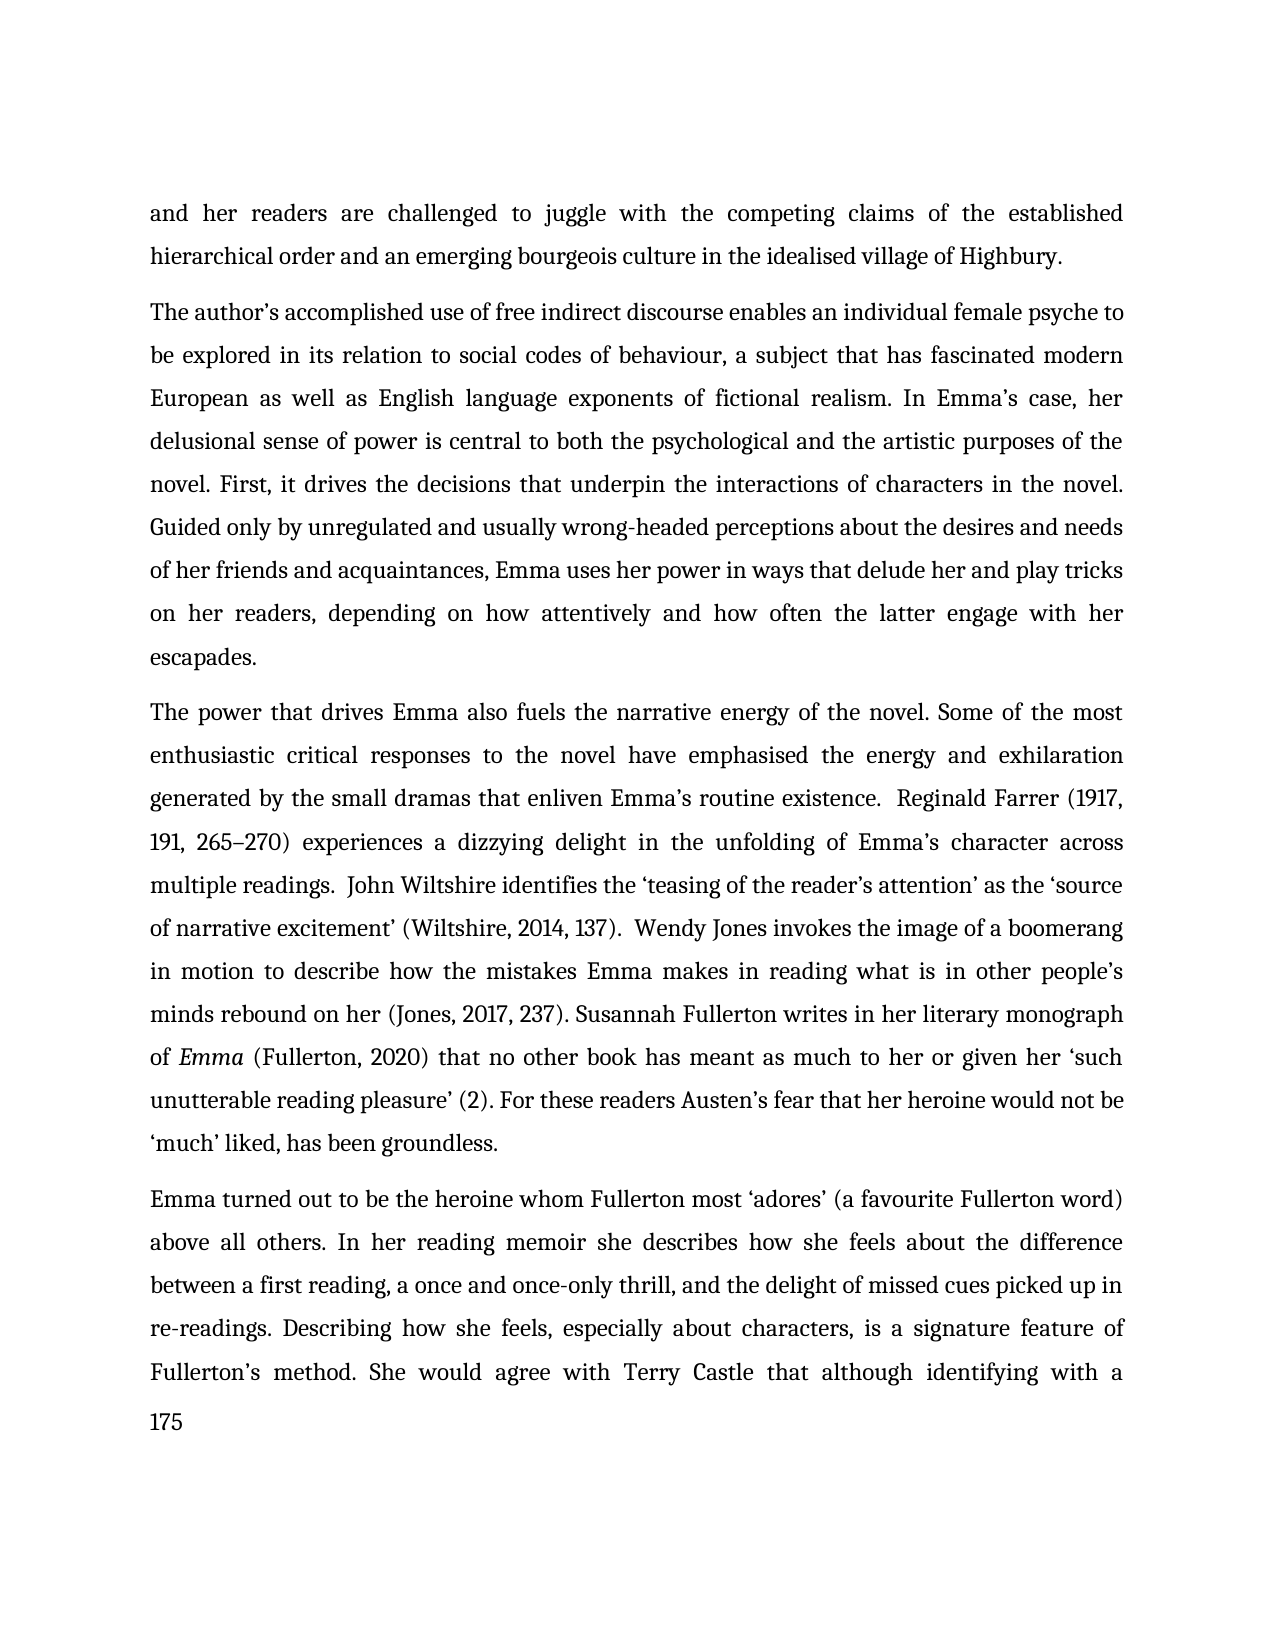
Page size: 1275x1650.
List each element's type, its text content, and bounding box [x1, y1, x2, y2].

text The author’s accomplished use of free indirect discourse enables an individual female psyche to be explored in its relation to social codes of behaviour, a subject that has fascinated modern European as well as English language exponents of fictional realism. In Emma’s case, her delusional sense of power is central to both the psychological and the artistic purposes of the novel. First, it drives the decisions that underpin the interactions of characters in the novel. Guided only by unregulated and usually wrong-headed perceptions about the desires and needs of her friends and acquaintances, Emma uses her power in ways that delude her and play tricks on her readers, depending on how attentively and how often the latter engage with her escapades. [150, 297, 1125, 671]
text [150, 1185, 1125, 1386]
text The power that drives Emma also fuels the narrative energy of the novel. Some of the most enthusiastic critical responses to the novel have emphasised the energy and exhilaration generated by the small dramas that enliven Emma’s routine existence. Reginald Farrer (1917, 191, 265–270) experiences a dizzying delight in the unfolding of Emma’s character across multiple readings. John Wiltshire identifies the ‘teasing of the reader’s attention’ as the ‘source of narrative excitement’ (Wiltshire, 2014, 137). Wendy Jones invokes the image of a boomerang in motion to describe how the mistakes Emma makes in reading what is in other people’s minds rebound on her (Jones, 2017, 237). Susannah Fullerton writes in her literary monograph of Emma (Fullerton, 2020) that no other book has meant as much to her or given her ‘such unutterable reading pleasure’ (2). For these readers Austen’s fear that her heroine would not be ‘much’ liked, has been groundless. [150, 698, 1125, 1158]
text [150, 199, 1125, 271]
